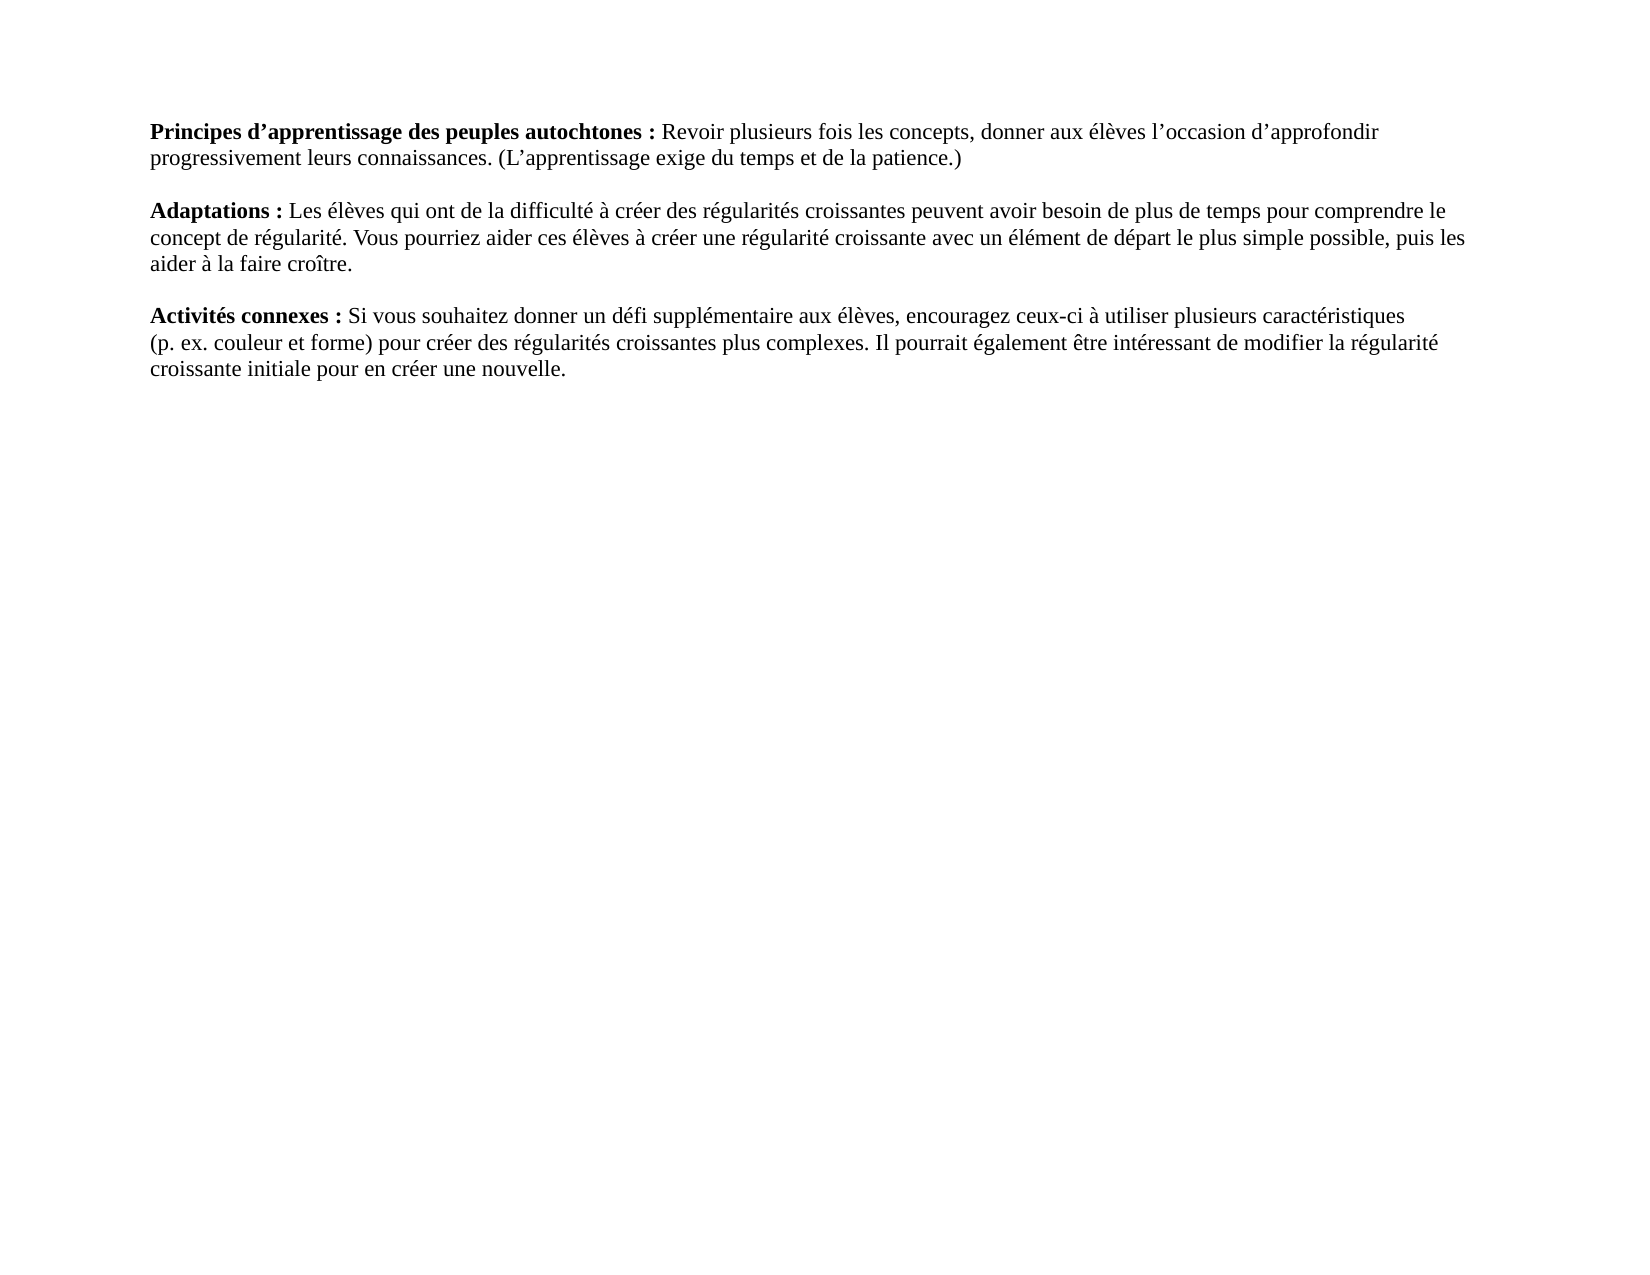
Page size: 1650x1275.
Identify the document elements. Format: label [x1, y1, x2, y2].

table_cell [139, 118, 1511, 382]
